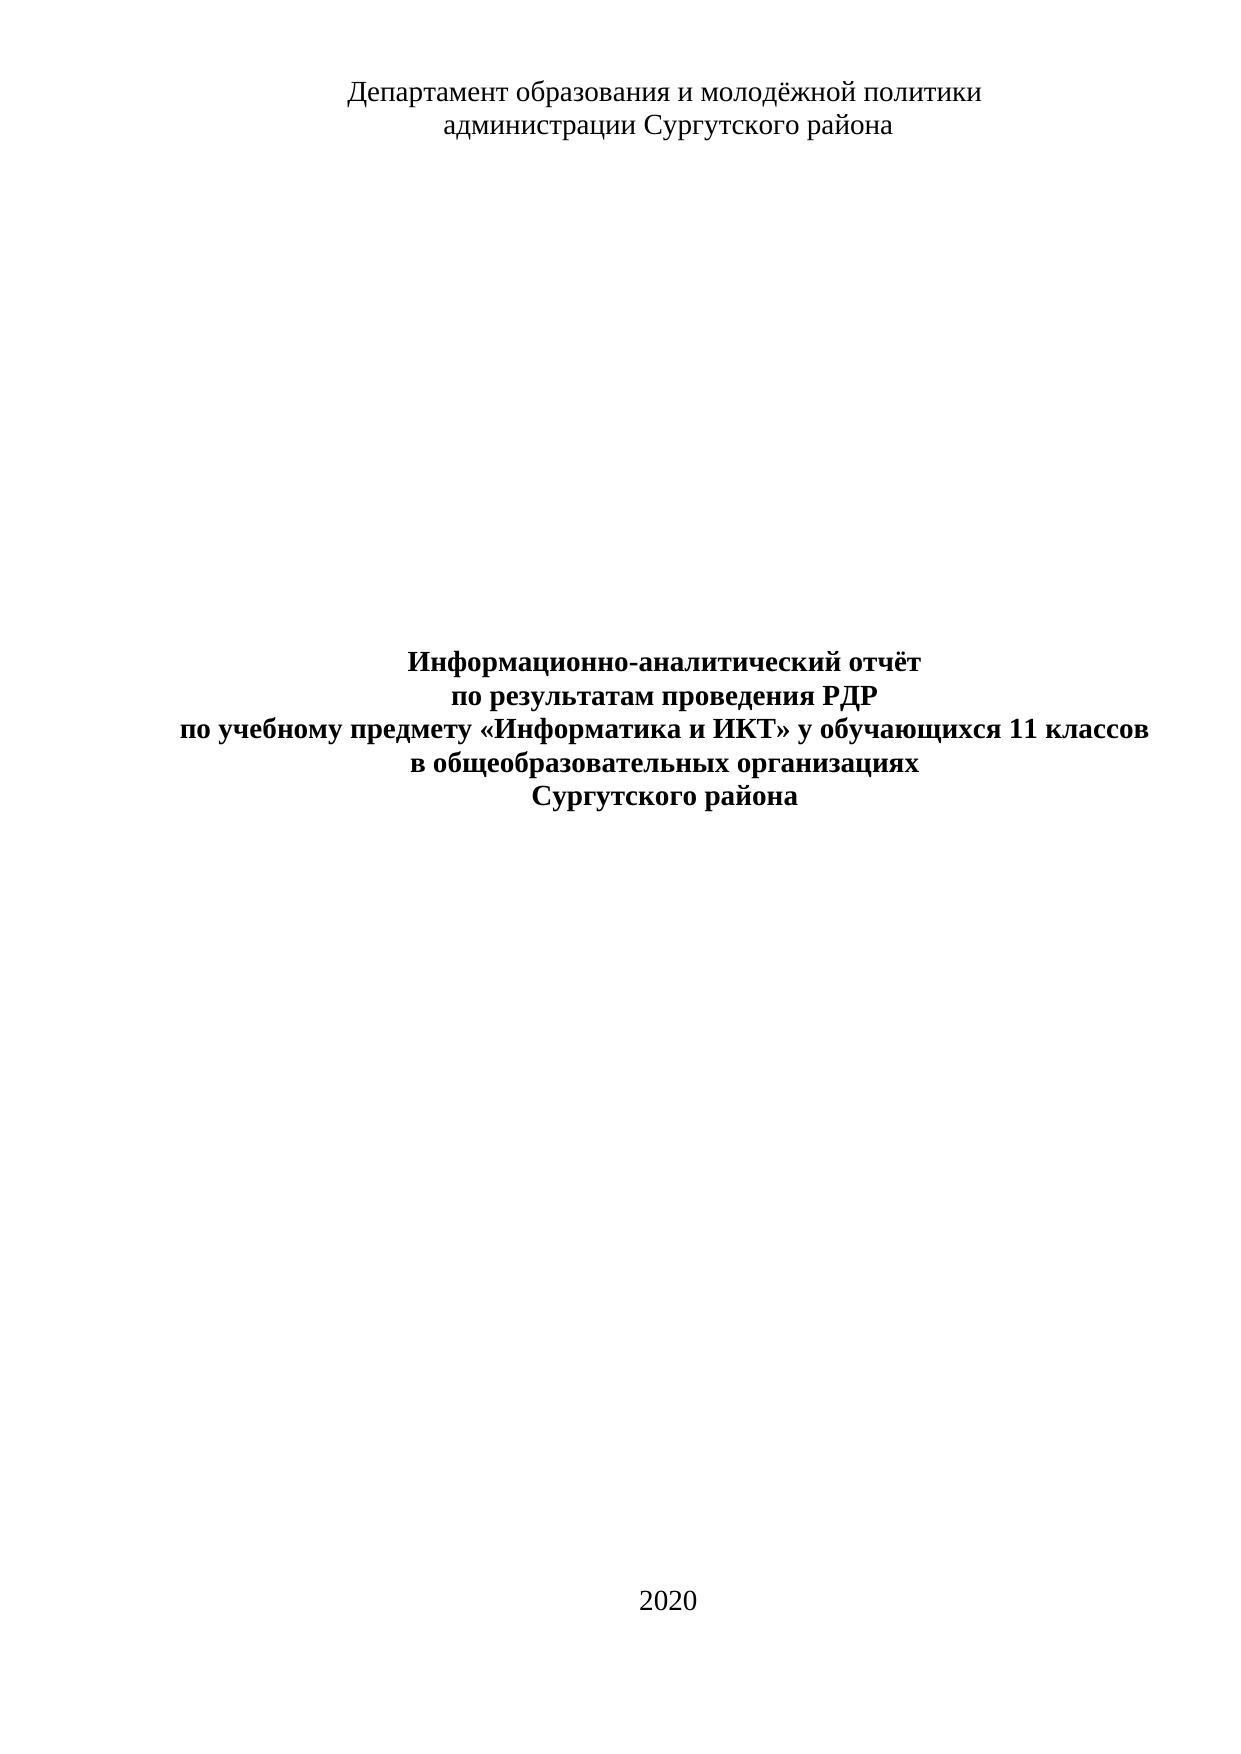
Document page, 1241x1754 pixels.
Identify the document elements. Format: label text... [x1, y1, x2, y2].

text 2020 [177, 1583, 1152, 1617]
text Информационно-аналитический отчёт [177, 644, 1152, 678]
text по результатам проведения РДР [177, 678, 1152, 711]
text администрации Сургутского района [177, 107, 1152, 141]
text Департамент образования и молодёжной политики [177, 74, 1152, 107]
text по учебному предмету «Информатика и ИКТ» у обучающихся 11 классов [177, 711, 1152, 745]
text в общеобразовательных организациях [177, 745, 1152, 778]
text Сургутского района [177, 778, 1152, 812]
